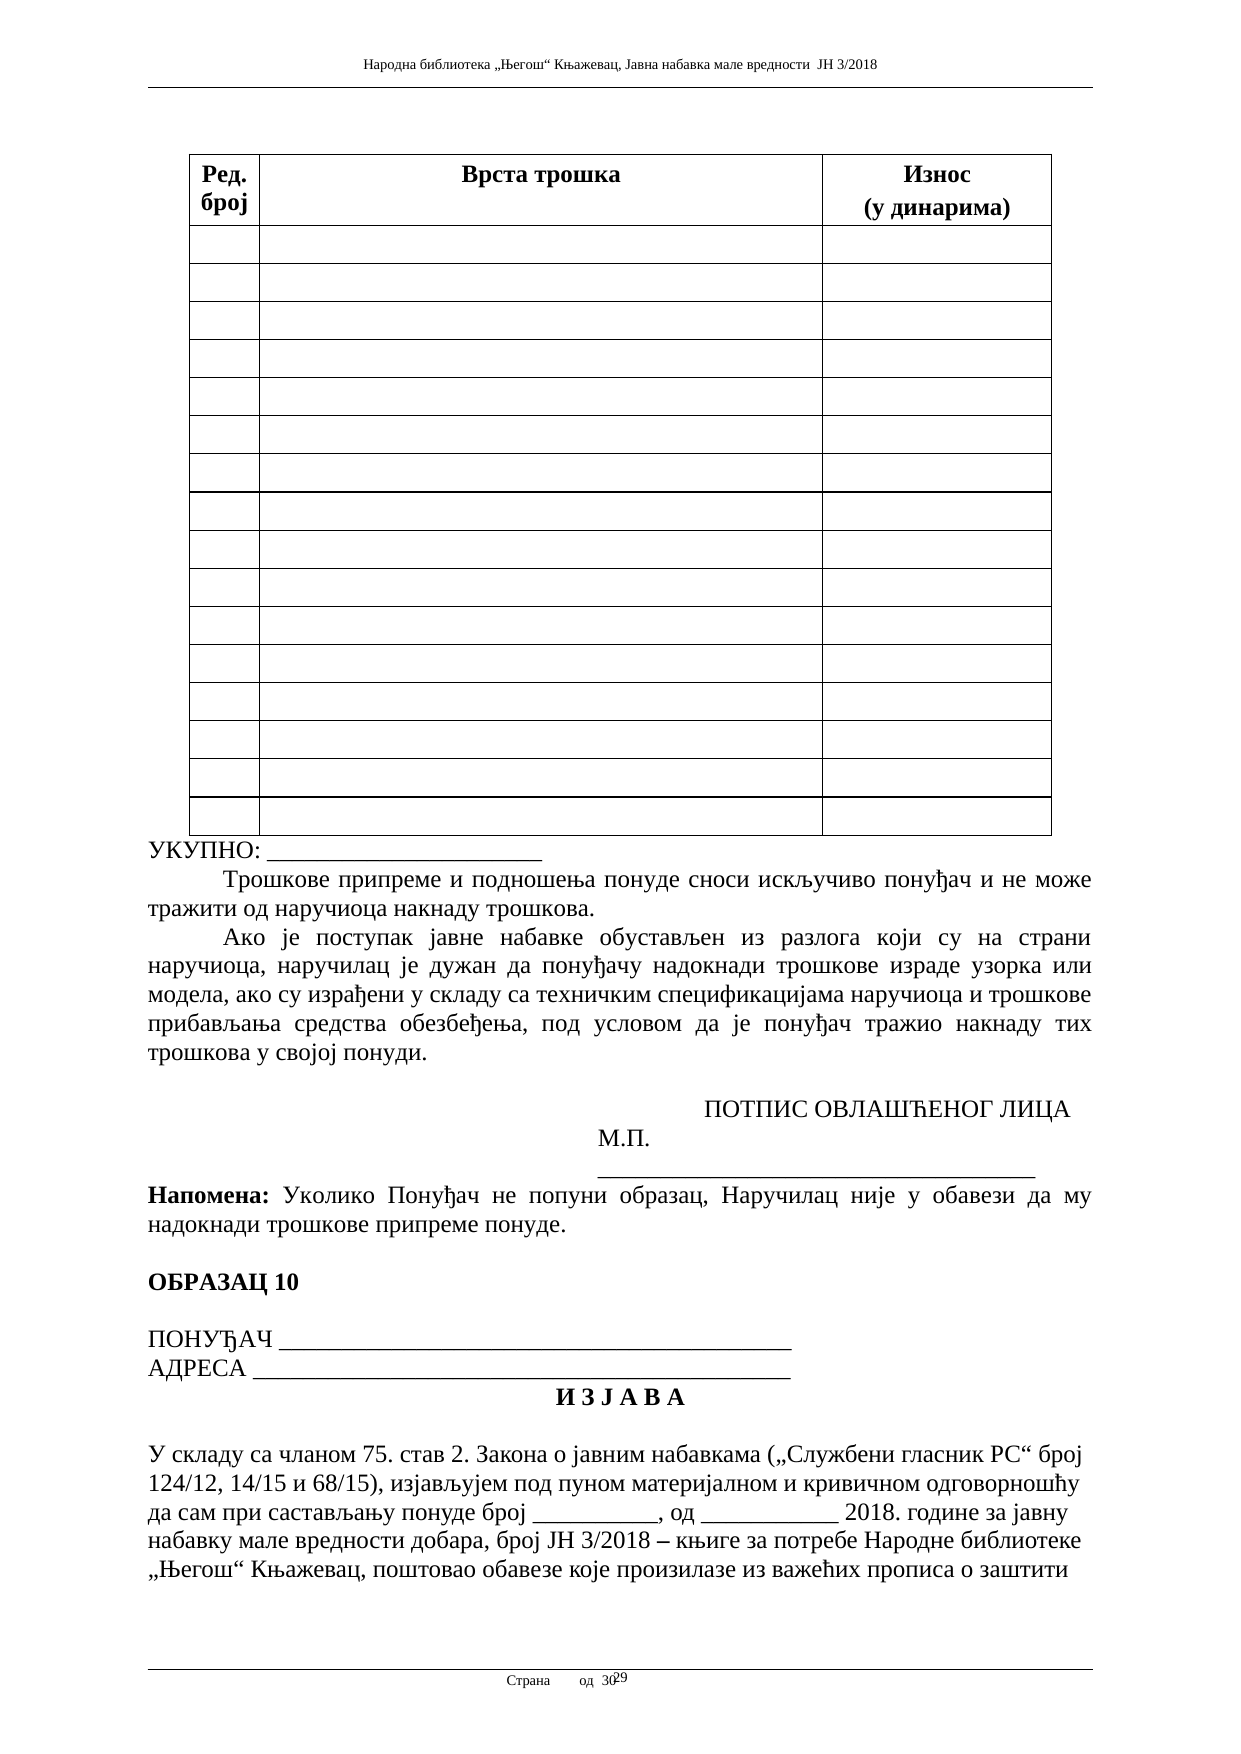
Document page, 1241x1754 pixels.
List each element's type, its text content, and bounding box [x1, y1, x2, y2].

table_cell [823, 645, 1051, 682]
table_cell [260, 798, 822, 834]
text Ако је поступак јавне набавке обустављен из разлога који су на страни наручиоца, наручилац је дужан да понуђачу надокнади трошкове израде узорка или модела, ако су израђени у складу са техничким спецификацијама наручиоца и трошкове прибављања средства обезбеђења, под условом да је понуђач тражио накнаду тих трошкова у својој понуди. [148, 922, 1093, 1066]
table_cell [190, 378, 259, 415]
text ПОТПИС ОВЛАШЋЕНОГ ЛИЦА М.П. ___________________________________ [598, 1094, 1093, 1181]
table_cell [190, 226, 259, 263]
table_cell [260, 721, 822, 758]
table_cell [260, 454, 822, 491]
subtitle И З Ј А В А [148, 1382, 1093, 1411]
table_cell [260, 302, 822, 339]
table_cell [190, 416, 259, 453]
table_cell [823, 683, 1051, 720]
table_cell [190, 721, 259, 758]
table_cell [260, 264, 822, 301]
table_header Врста трошка [260, 155, 822, 224]
table_cell [190, 493, 259, 529]
table_cell [823, 493, 1051, 529]
table_cell [823, 340, 1051, 377]
table_cell [260, 340, 822, 377]
table_cell [190, 531, 259, 568]
table_cell [823, 226, 1051, 263]
text Трошкове припреме и подношења понуде сноси искључиво понуђач и не може тражити од наручиоца накнаду трошкова. [148, 864, 1093, 922]
table_cell [823, 531, 1051, 568]
table_cell [190, 798, 259, 834]
table_cell [190, 607, 259, 644]
table_cell [190, 569, 259, 606]
text АДРЕСА ___________________________________________ [148, 1353, 1093, 1382]
table_cell [260, 645, 822, 682]
table_cell [260, 569, 822, 606]
table_header Износ (у динарима) [823, 155, 1051, 224]
table_cell [190, 645, 259, 682]
table_cell [190, 454, 259, 491]
table_cell [190, 340, 259, 377]
table_cell [260, 226, 822, 263]
table_cell [823, 759, 1051, 796]
table_cell [823, 264, 1051, 301]
table_cell [190, 683, 259, 720]
text Напомена: Уколико Понуђач не попуни образац, Наручилац није у обавези да му надокнади трошкове припреме понуде. [148, 1181, 1093, 1238]
table_cell [823, 378, 1051, 415]
table_cell [260, 378, 822, 415]
table_cell [190, 759, 259, 796]
table_cell [823, 607, 1051, 644]
table_cell [823, 721, 1051, 758]
table_cell [823, 416, 1051, 453]
table_cell [260, 607, 822, 644]
text ОБРАЗАЦ 10 [148, 1267, 1093, 1296]
table_header Ред. број [190, 155, 259, 224]
table_cell [823, 798, 1051, 834]
table_cell [190, 264, 259, 301]
table_cell [260, 416, 822, 453]
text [148, 1439, 1093, 1583]
table_cell [823, 569, 1051, 606]
table_cell [823, 454, 1051, 491]
table_cell [260, 683, 822, 720]
table_cell [190, 302, 259, 339]
table_cell [260, 531, 822, 568]
subtitle ПОНУЂАЧ _________________________________________ [148, 1324, 1093, 1353]
table_cell [260, 493, 822, 529]
text УКУПНО: ______________________ [148, 147, 1093, 864]
table_cell [260, 759, 822, 796]
table_cell [823, 302, 1051, 339]
